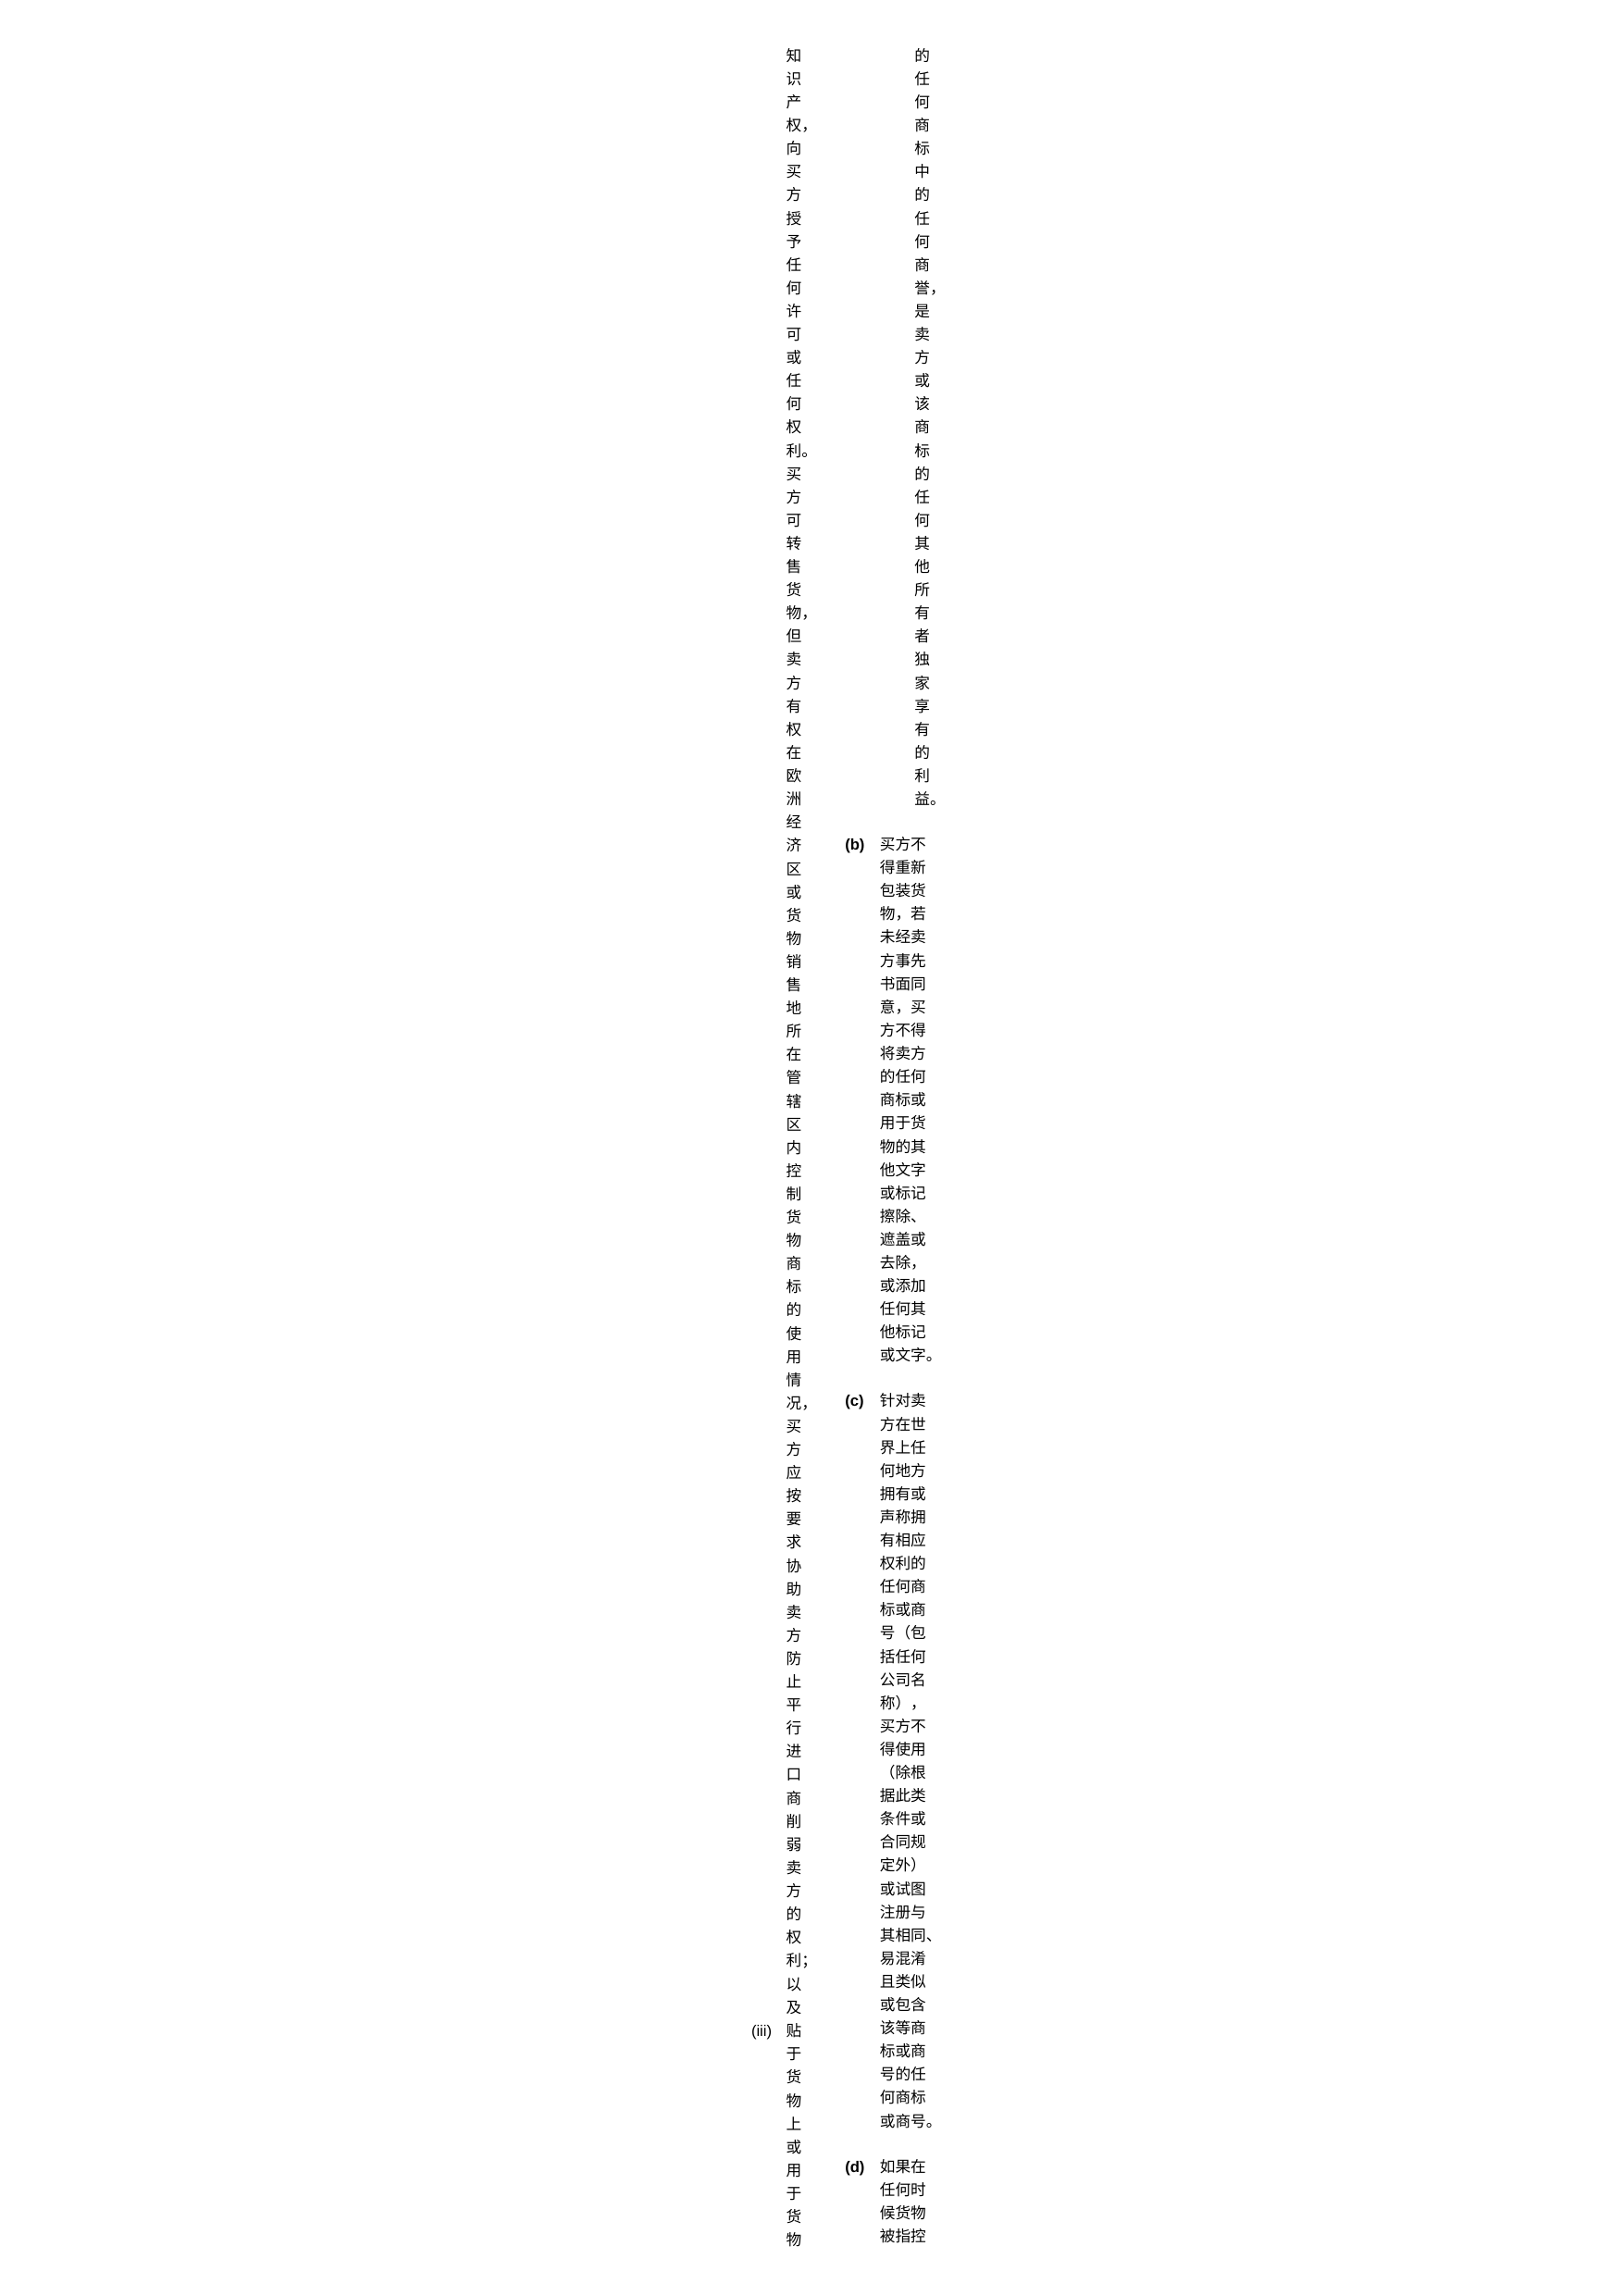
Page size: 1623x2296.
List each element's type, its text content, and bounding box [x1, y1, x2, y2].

list 贴于货物上或用于货物的任何商标中的任何商誉，是卖方或该商标的任何其他所有者独家享有的利益。 [751, 2018, 805, 2250]
list 针对卖方在世界上任何地方拥有或声称拥有相应权利的任何商标或商号（包括任何公司名称），买方不得使用（除根据此类条件或合同规定外）或试图注册与其相同、易混淆且类似或包含该等商标或商号的任何商标或商号。 [845, 1388, 934, 2153]
list 贴于货物上或用于货物的任何商标中的任何商誉，是卖方或该商标的任何其他所有者独家享有的利益。 [880, 43, 934, 831]
list 如果在任何时候货物被指控侵犯了任何第三方的权利，或者如果卖方合理认为此类指控有可能产生，卖方可自行决定采取以下行动并自行承担费用： [845, 2154, 934, 2246]
list 此类条件或合同中的任何内容均不得解释为针对货物或货物材料的知识产权，向买方授予任何许可或任何权利。买方可转售货物，但卖方有权在欧洲经济区或货物销售地所在管辖区内控制货物商标的使用情况，买方应按要求协助卖方防止平行进口商削弱卖方的权利；以及 [751, 43, 805, 2017]
list 买方不得重新包装货物，若未经卖方事先书面同意，买方不得将卖方的任何商标或用于货物的其他文字或标记擦除、遮盖或去除，或添加任何其他标记或文字。 [845, 832, 934, 1387]
